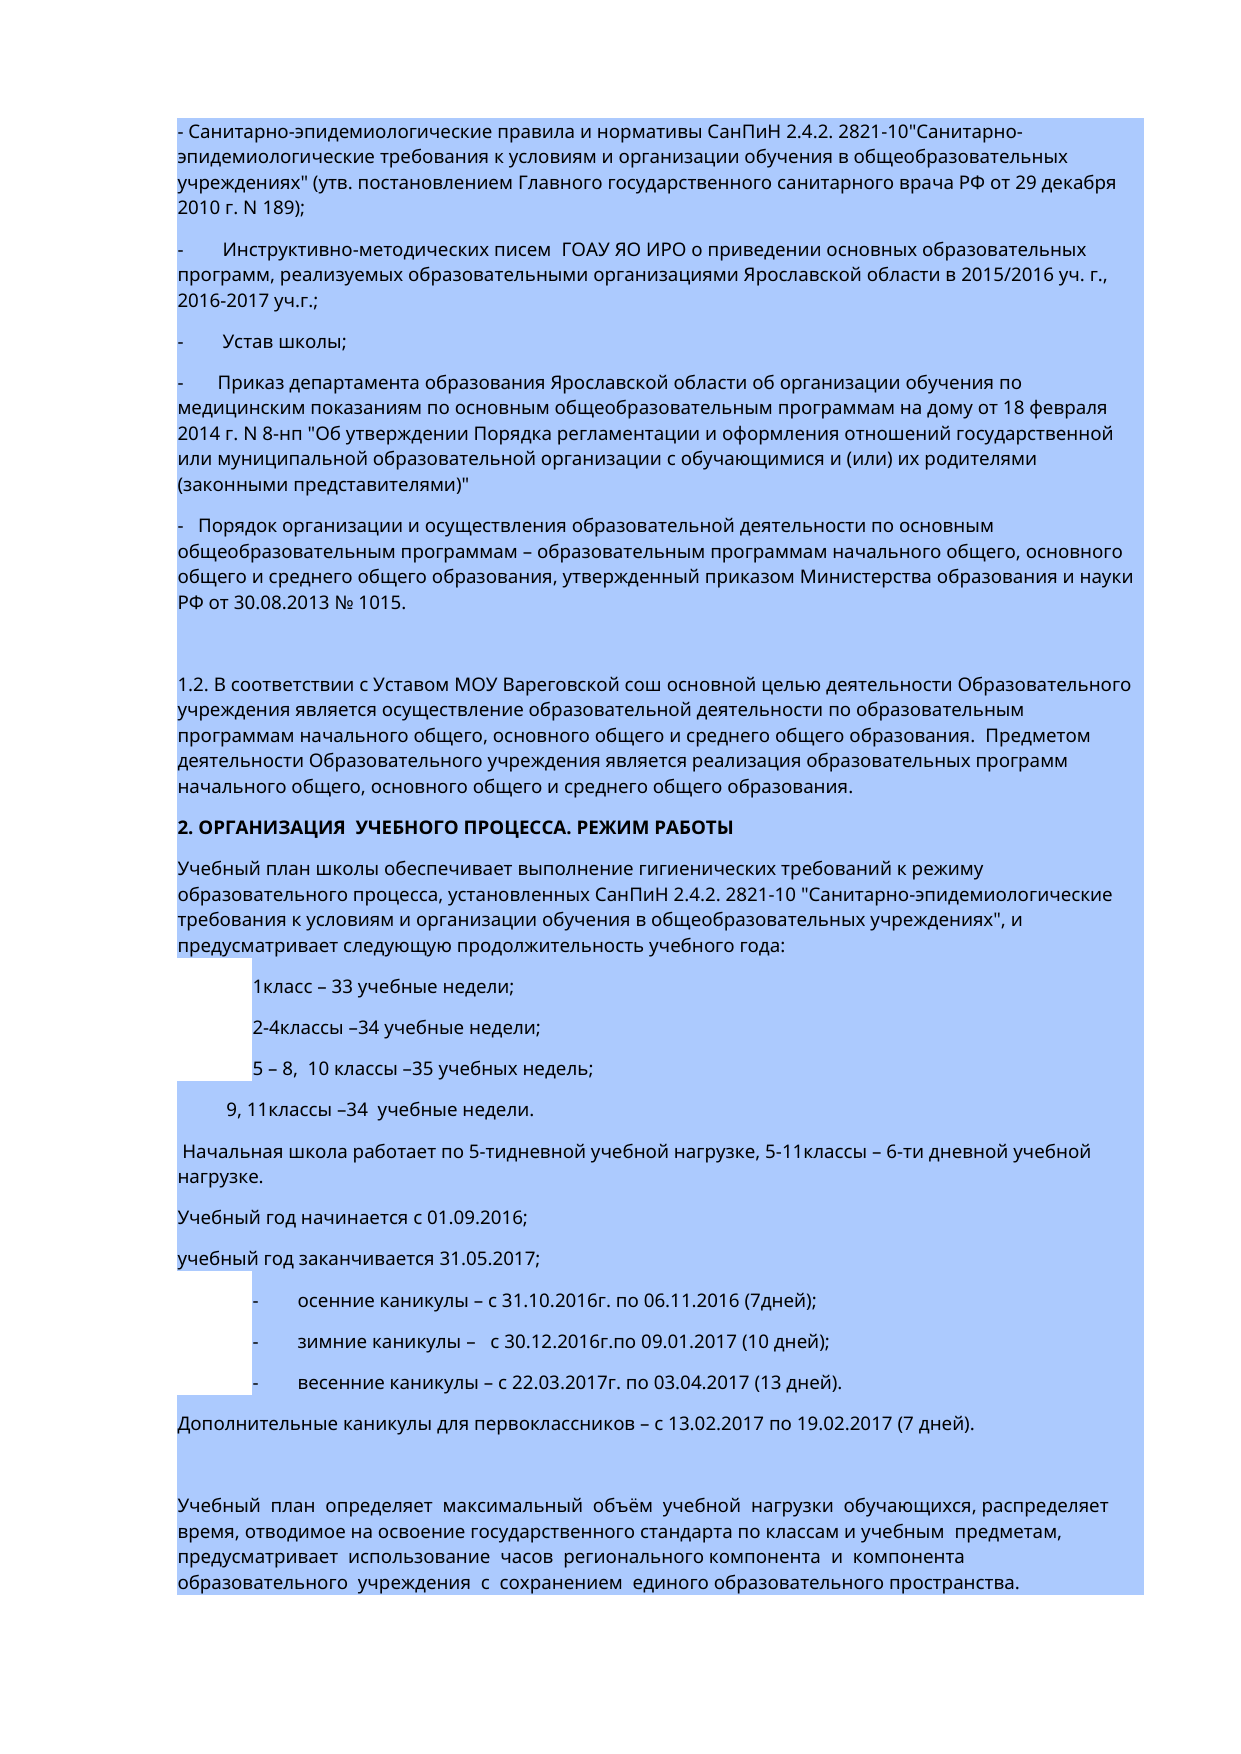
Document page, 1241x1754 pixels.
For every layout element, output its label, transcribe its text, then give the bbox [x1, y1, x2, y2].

text учебный год заканчивается 31.05.2017; [177, 1246, 1144, 1271]
text 2-4классы –34 учебные недели; [252, 1014, 1144, 1040]
text - зимние каникулы – с 30.12.2016г.по 09.01.2017 (10 дней); [252, 1328, 1144, 1353]
text - Санитарно-эпидемиологические правила и нормативы СанПиН 2.4.2. 2821-10"Санитарно-эпидемиологические требования к условиям и организации обучения в общеобразовательных учреждениях" (утв. постановлением Главного государственного санитарного врача РФ от 29 декабря 2010 г. N 189); [177, 118, 1144, 220]
text 1.2. В соответствии с Уставом МОУ Вареговской сош основной целью деятельности Образовательного учреждения является осуществление образовательной деятельности по образовательным программам начального общего, основного общего и среднего общего образования. Предметом деятельности Образовательного учреждения является реализация образовательных программ начального общего, основного общего и среднего общего образования. [177, 671, 1144, 799]
text - Инструктивно-методических писем ГОАУ ЯО ИРО о приведении основных образовательных программ, реализуемых образовательными организациями Ярославской области в 2015/2016 уч. г., 2016-2017 уч.г.; [177, 236, 1144, 312]
text Учебный год начинается с 01.09.2016; [177, 1204, 1144, 1230]
text 5 – 8, 10 классы –35 учебных недель; [252, 1056, 1144, 1081]
text - Приказ департамента образования Ярославской области об организации обучения по медицинским показаниям по основным общеобразовательным программам на дому от 18 февраля 2014 г. N 8-нп "Об утверждении Порядка регламентации и оформления отношений государственной или муниципальной образовательной организации с обучающимися и (или) их родителями (законными представителями)" [177, 369, 1144, 497]
text 1класс – 33 учебные недели; [252, 973, 1144, 999]
text Дополнительные каникулы для первоклассников – с 13.02.2017 по 19.02.2017 (7 дней). [177, 1410, 1144, 1436]
text - осенние каникулы – с 31.10.2016г. по 06.11.2016 (7дней); [252, 1287, 1144, 1312]
text Начальная школа работает по 5-тидневной учебной нагрузке, 5-11классы – 6-ти дневной учебной нагрузке. [177, 1138, 1144, 1189]
text - весенние каникулы – с 22.03.2017г. по 03.04.2017 (13 дней). [252, 1369, 1144, 1395]
text 9, 11классы –34 учебные недели. [177, 1097, 1144, 1122]
text Учебный план определяет максимальный объём учебной нагрузки обучающихся, распределяет время, отводимое на освоение государственного стандарта по классам и учебным предметам, предусматривает использование часов регионального компонента и компонента образовательного учреждения с сохранением единого образовательного пространства. [177, 1493, 1144, 1595]
text - Порядок организации и осуществления образовательной деятельности по основным общеобразовательным программам – образовательным программам начального общего, основного общего и среднего общего образования, утвержденный приказом Министерства образования и науки РФ от 30.08.2013 № 1015. [177, 512, 1144, 614]
text - Устав школы; [177, 328, 1144, 353]
text 2. ОРГАНИЗАЦИЯ УЧЕБНОГО ПРОЦЕССА. РЕЖИМ РАБОТЫ [177, 814, 1144, 840]
text Учебный план школы обеспечивает выполнение гигиенических требований к режиму образовательного процесса, установленных СанПиН 2.4.2. 2821-10 "Санитарно-эпидемиологические требования к условиям и организации обучения в общеобразовательных учреждениях", и предусматривает следующую продолжительность учебного года: [177, 856, 1144, 958]
